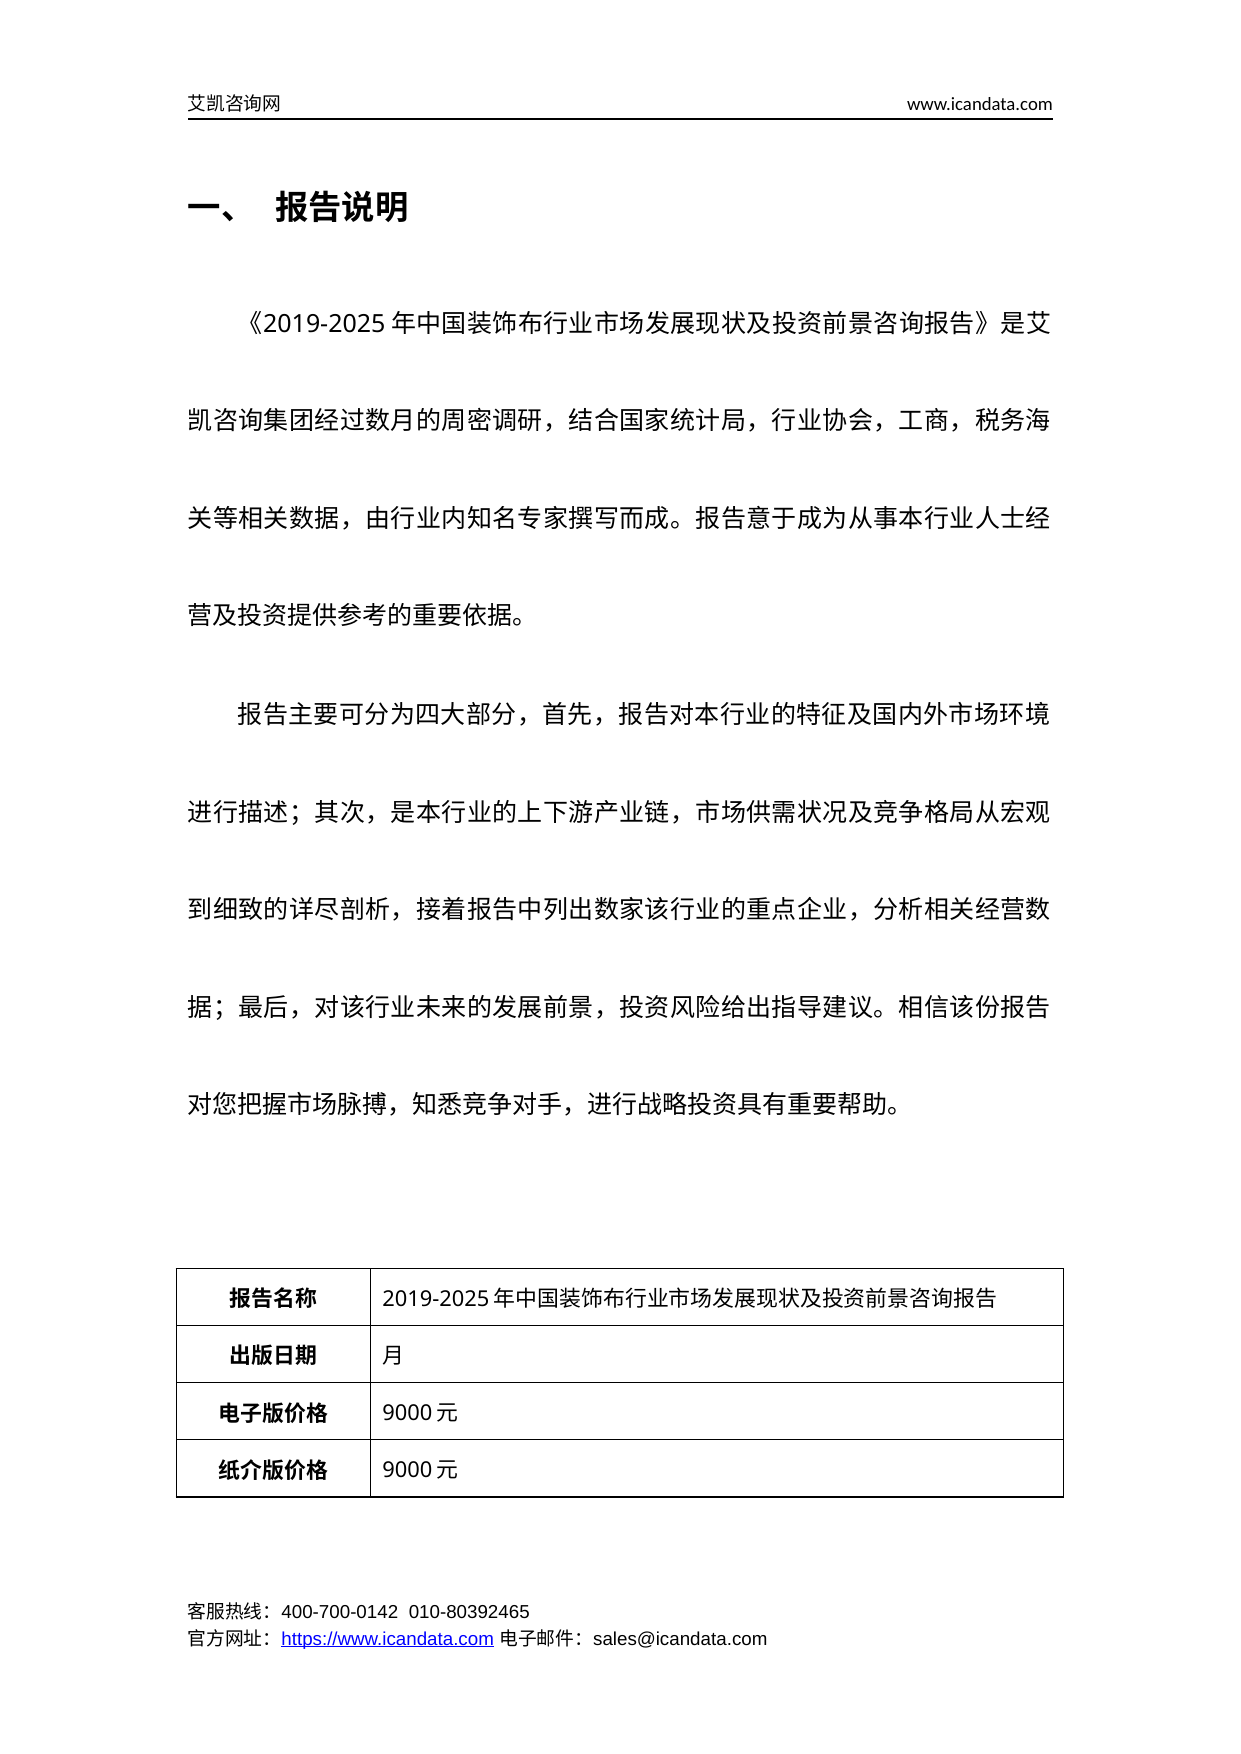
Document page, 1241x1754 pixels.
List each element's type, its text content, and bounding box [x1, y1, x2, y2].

subtitle 报告说明 [187, 172, 1053, 237]
table_cell 电子版价格 [177, 1383, 370, 1439]
text 《2019-2025年中国装饰布行业市场发展现状及投资前景咨询报告》是艾凯咨询集团经过数月的周密调研，结合国家统计局，行业协会，工商，税务海关等相关数据，由行业内知名专家撰写而成。报告意于成为从事本行业人士经营及投资提供参考的重要依据。 [187, 289, 1053, 646]
table_header 2019-2025年中国装饰布行业市场发展现状及投资前景咨询报告 [371, 1269, 1063, 1325]
table_cell 9000元 [371, 1440, 1063, 1496]
table_cell 出版日期 [177, 1326, 370, 1382]
text 报告主要可分为四大部分，首先，报告对本行业的特征及国内外市场环境进行描述；其次，是本行业的上下游产业链，市场供需状况及竞争格局从宏观到细致的详尽剖析，接着报告中列出数家该行业的重点企业，分析相关经营数据；最后，对该行业未来的发展前景，投资风险给出指导建议。相信该份报告对您把握市场脉搏，知悉竞争对手，进行战略投资具有重要帮助。 [187, 681, 1053, 1136]
table_cell 9000元 [371, 1383, 1063, 1439]
table_cell 纸介版价格 [177, 1440, 370, 1496]
table_header 报告名称 [177, 1269, 370, 1325]
table_cell 月 [371, 1326, 1063, 1382]
